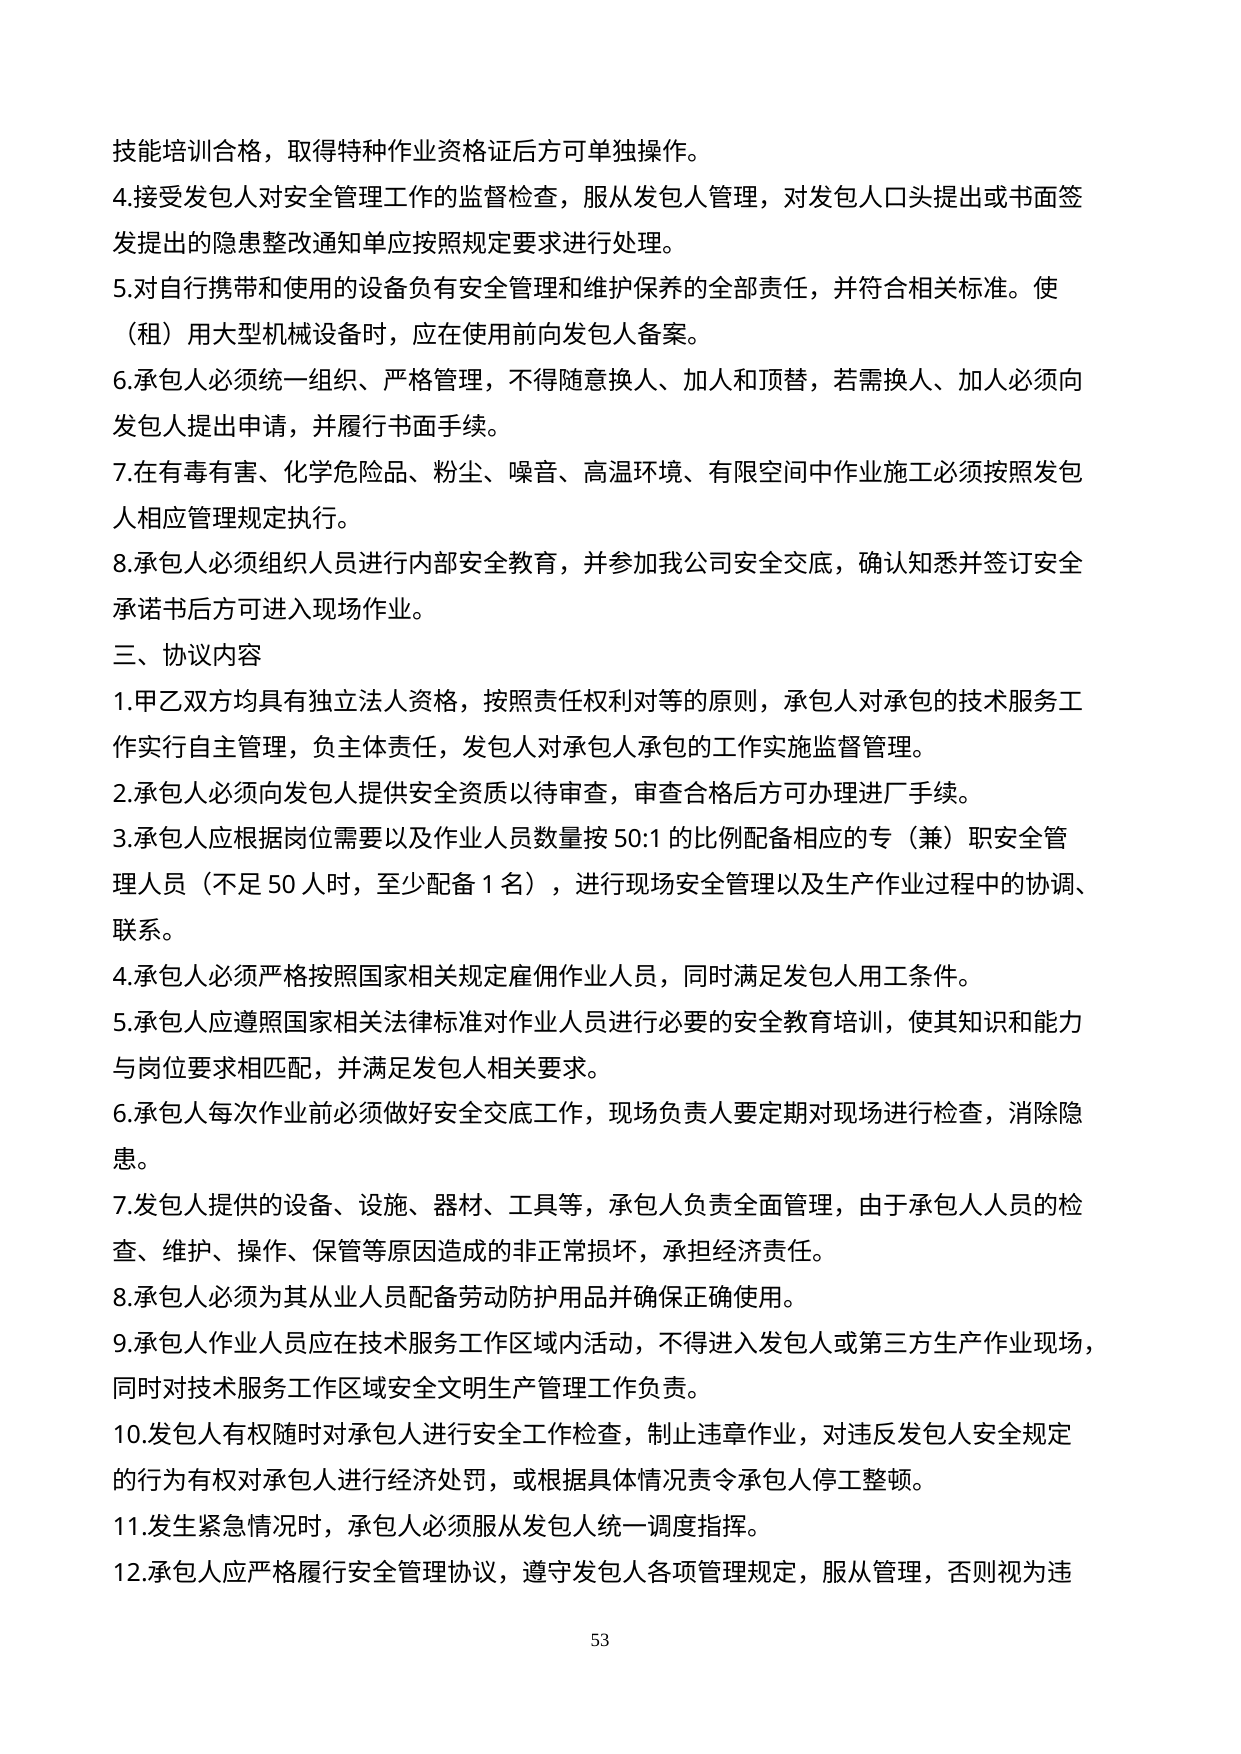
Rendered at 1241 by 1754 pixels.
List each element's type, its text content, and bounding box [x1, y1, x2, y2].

text 11.发生紧急情况时，承包人必须服从发包人统一调度指挥。 [112, 1499, 1087, 1544]
text 9.承包人作业人员应在技术服务工作区域内活动，不得进入发包人或第三方生产作业现场，同时对技术服务工作区域安全文明生产管理工作负责。 [112, 1315, 1087, 1407]
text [112, 1544, 1087, 1590]
text 1.甲乙双方均具有独立法人资格，按照责任权利对等的原则，承包人对承包的技术服务工作实行自主管理，负主体责任，发包人对承包人承包的工作实施监督管理。 [112, 674, 1087, 765]
text 8.承包人必须为其从业人员配备劳动防护用品并确保正确使用。 [112, 1269, 1087, 1315]
text 8.承包人必须组织人员进行内部安全教育，并参加我公司安全交底，确认知悉并签订安全承诺书后方可进入现场作业。 [112, 536, 1087, 628]
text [112, 124, 1087, 169]
text 7.发包人提供的设备、设施、器材、工具等，承包人负责全面管理，由于承包人人员的检查、维护、操作、保管等原因造成的非正常损坏，承担经济责任。 [112, 1178, 1087, 1269]
text 7.在有毒有害、化学危险品、粉尘、噪音、高温环境、有限空间中作业施工必须按照发包人相应管理规定执行。 [112, 444, 1087, 536]
text 10.发包人有权随时对承包人进行安全工作检查，制止违章作业，对违反发包人安全规定的行为有权对承包人进行经济处罚，或根据具体情况责令承包人停工整顿。 [112, 1407, 1087, 1499]
text 三、协议内容 [112, 628, 1087, 674]
text 6.承包人必须统一组织、严格管理，不得随意换人、加人和顶替，若需换人、加人必须向发包人提出申请，并履行书面手续。 [112, 353, 1087, 444]
text 4.承包人必须严格按照国家相关规定雇佣作业人员，同时满足发包人用工条件。 [112, 949, 1087, 994]
text 2.承包人必须向发包人提供安全资质以待审查，审查合格后方可办理进厂手续。 [112, 765, 1087, 811]
text 4.接受发包人对安全管理工作的监督检查，服从发包人管理，对发包人口头提出或书面签发提出的隐患整改通知单应按照规定要求进行处理。 [112, 169, 1087, 261]
text 5.对自行携带和使用的设备负有安全管理和维护保养的全部责任，并符合相关标准。使（租）用大型机械设备时，应在使用前向发包人备案。 [112, 261, 1087, 353]
text 3.承包人应根据岗位需要以及作业人员数量按50:1的比例配备相应的专（兼）职安全管理人员（不足50人时，至少配备1名），进行现场安全管理以及生产作业过程中的协调、联系。 [112, 811, 1087, 949]
text 5.承包人应遵照国家相关法律标准对作业人员进行必要的安全教育培训，使其知识和能力与岗位要求相匹配，并满足发包人相关要求。 [112, 994, 1087, 1086]
text 6.承包人每次作业前必须做好安全交底工作，现场负责人要定期对现场进行检查，消除隐患。 [112, 1086, 1087, 1178]
